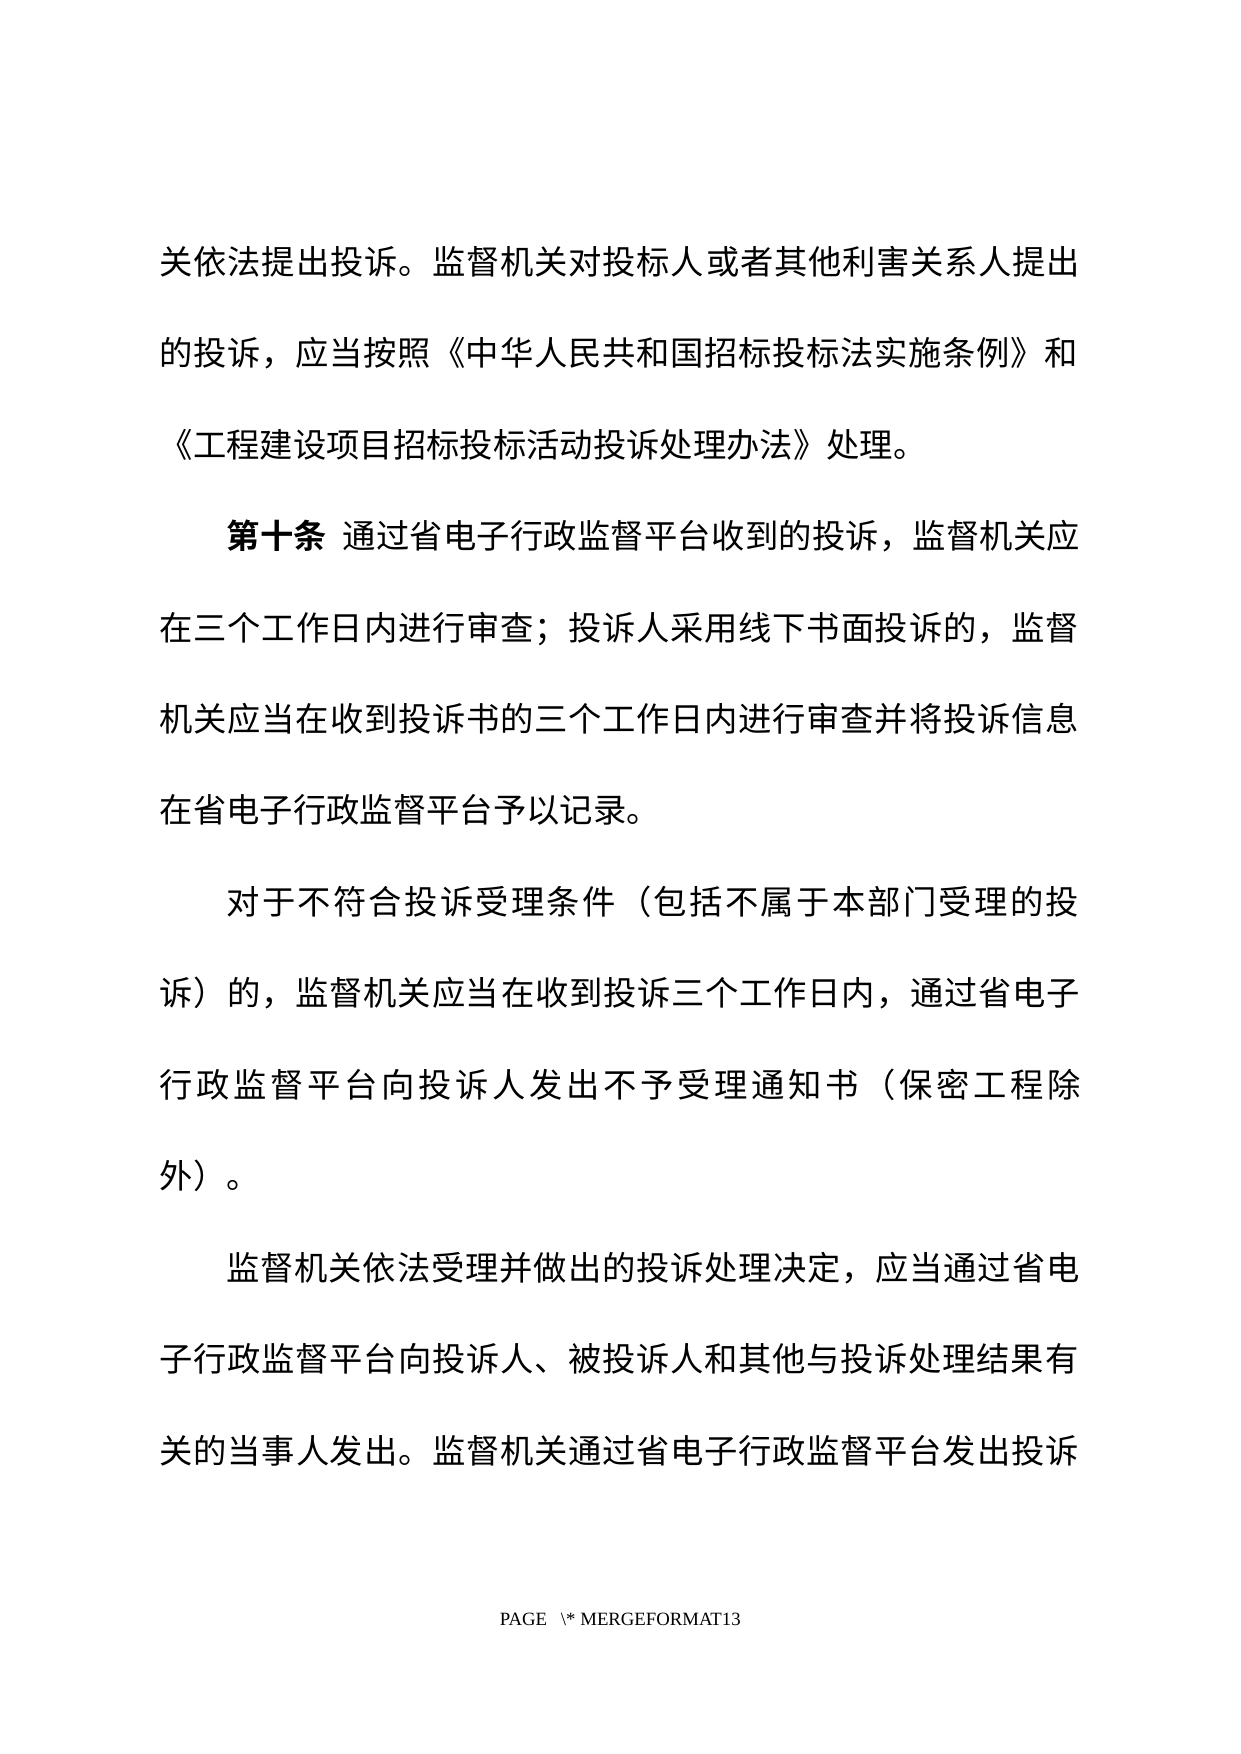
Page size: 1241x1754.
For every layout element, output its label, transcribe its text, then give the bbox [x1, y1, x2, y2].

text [159, 214, 1081, 488]
text 对于不符合投诉受理条件（包括不属于本部门受理的投诉）的，监督机关应当在收到投诉三个工作日内，通过省电子行政监督平台向投诉人发出不予受理通知书（保密工程除外）。 [159, 854, 1081, 1220]
text 第十条 通过省电子行政监督平台收到的投诉，监督机关应在三个工作日内进行审查；投诉人采用线下书面投诉的，监督机关应当在收到投诉书的三个工作日内进行审查并将投诉信息在省电子行政监督平台予以记录。 [159, 488, 1081, 854]
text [159, 1220, 1081, 1494]
